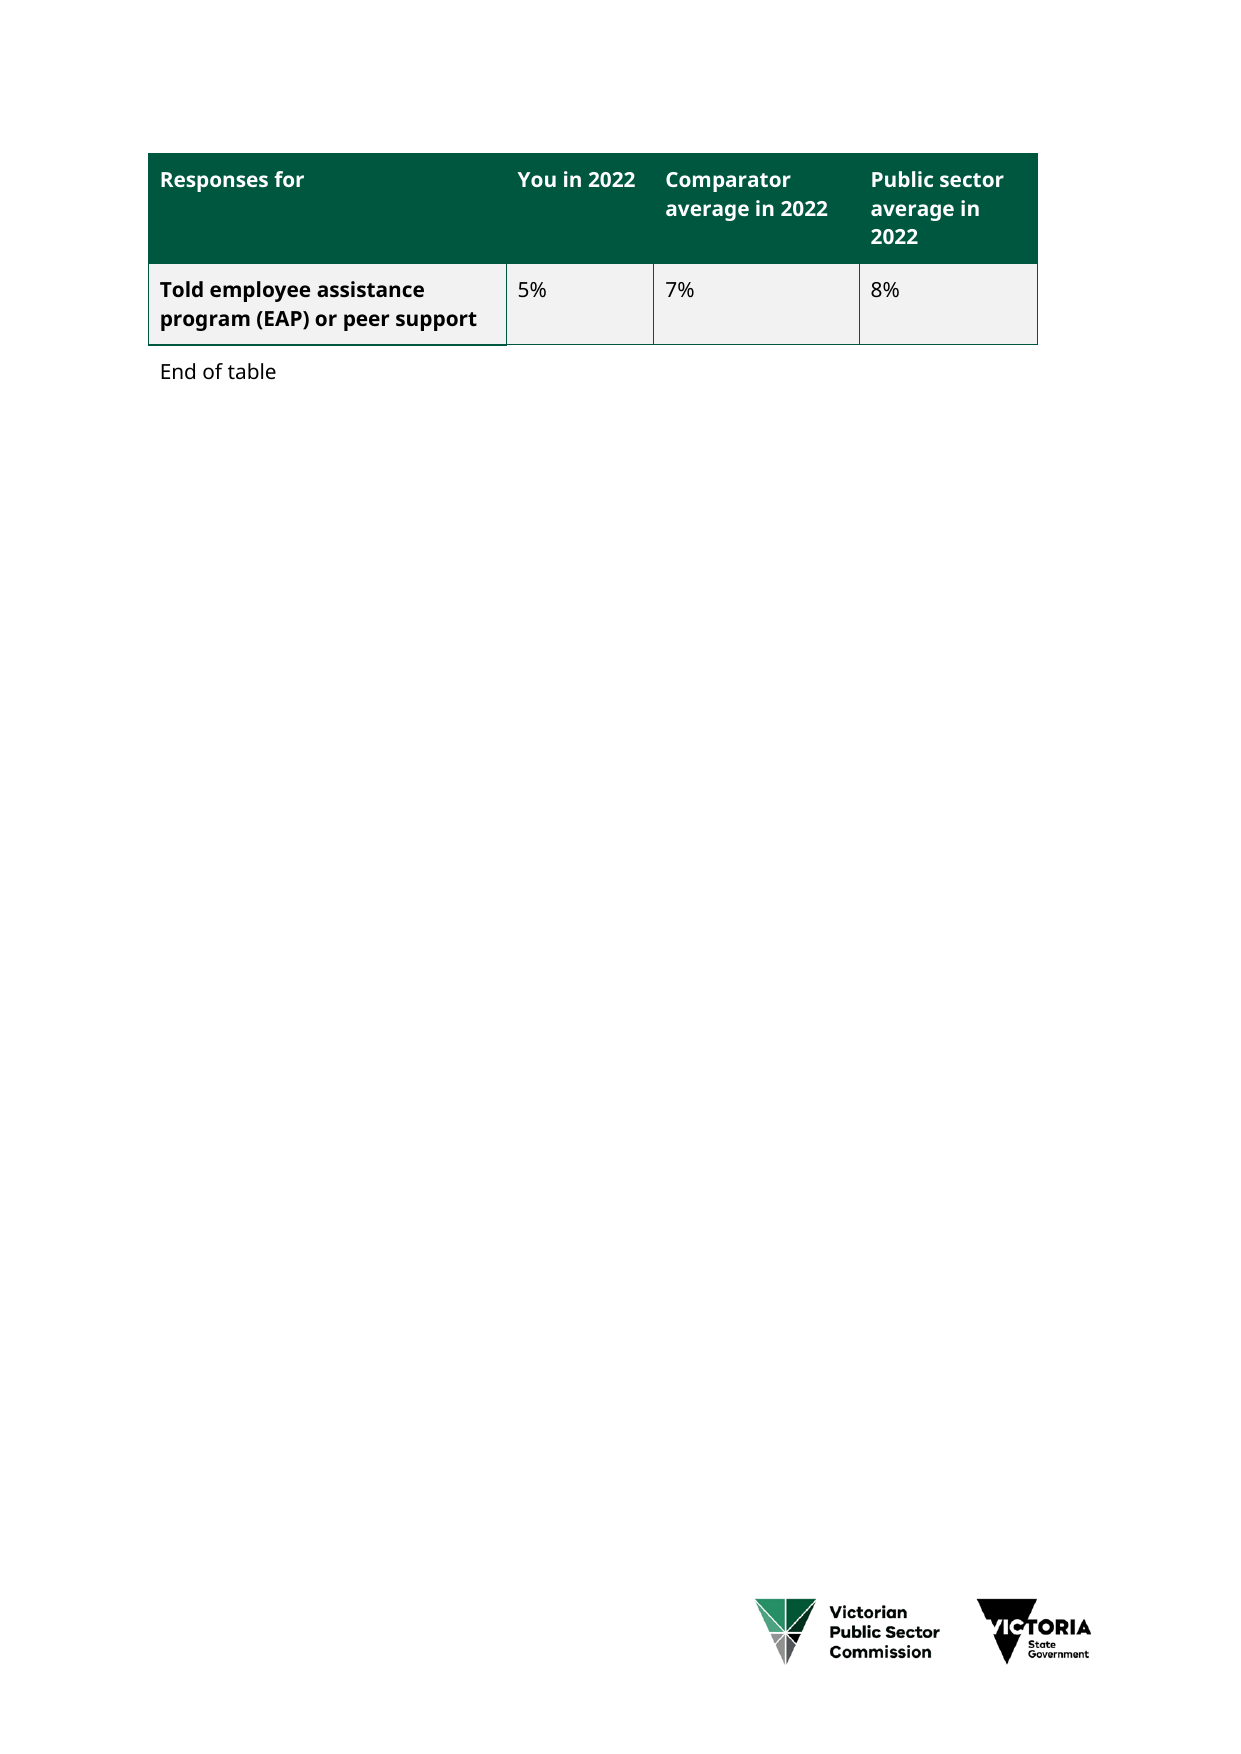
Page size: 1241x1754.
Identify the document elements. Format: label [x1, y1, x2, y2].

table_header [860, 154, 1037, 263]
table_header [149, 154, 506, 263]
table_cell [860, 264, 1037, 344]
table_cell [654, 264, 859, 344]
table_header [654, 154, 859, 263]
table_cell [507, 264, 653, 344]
picture [754, 1598, 1093, 1666]
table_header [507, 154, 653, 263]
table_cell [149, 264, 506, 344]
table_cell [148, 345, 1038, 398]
